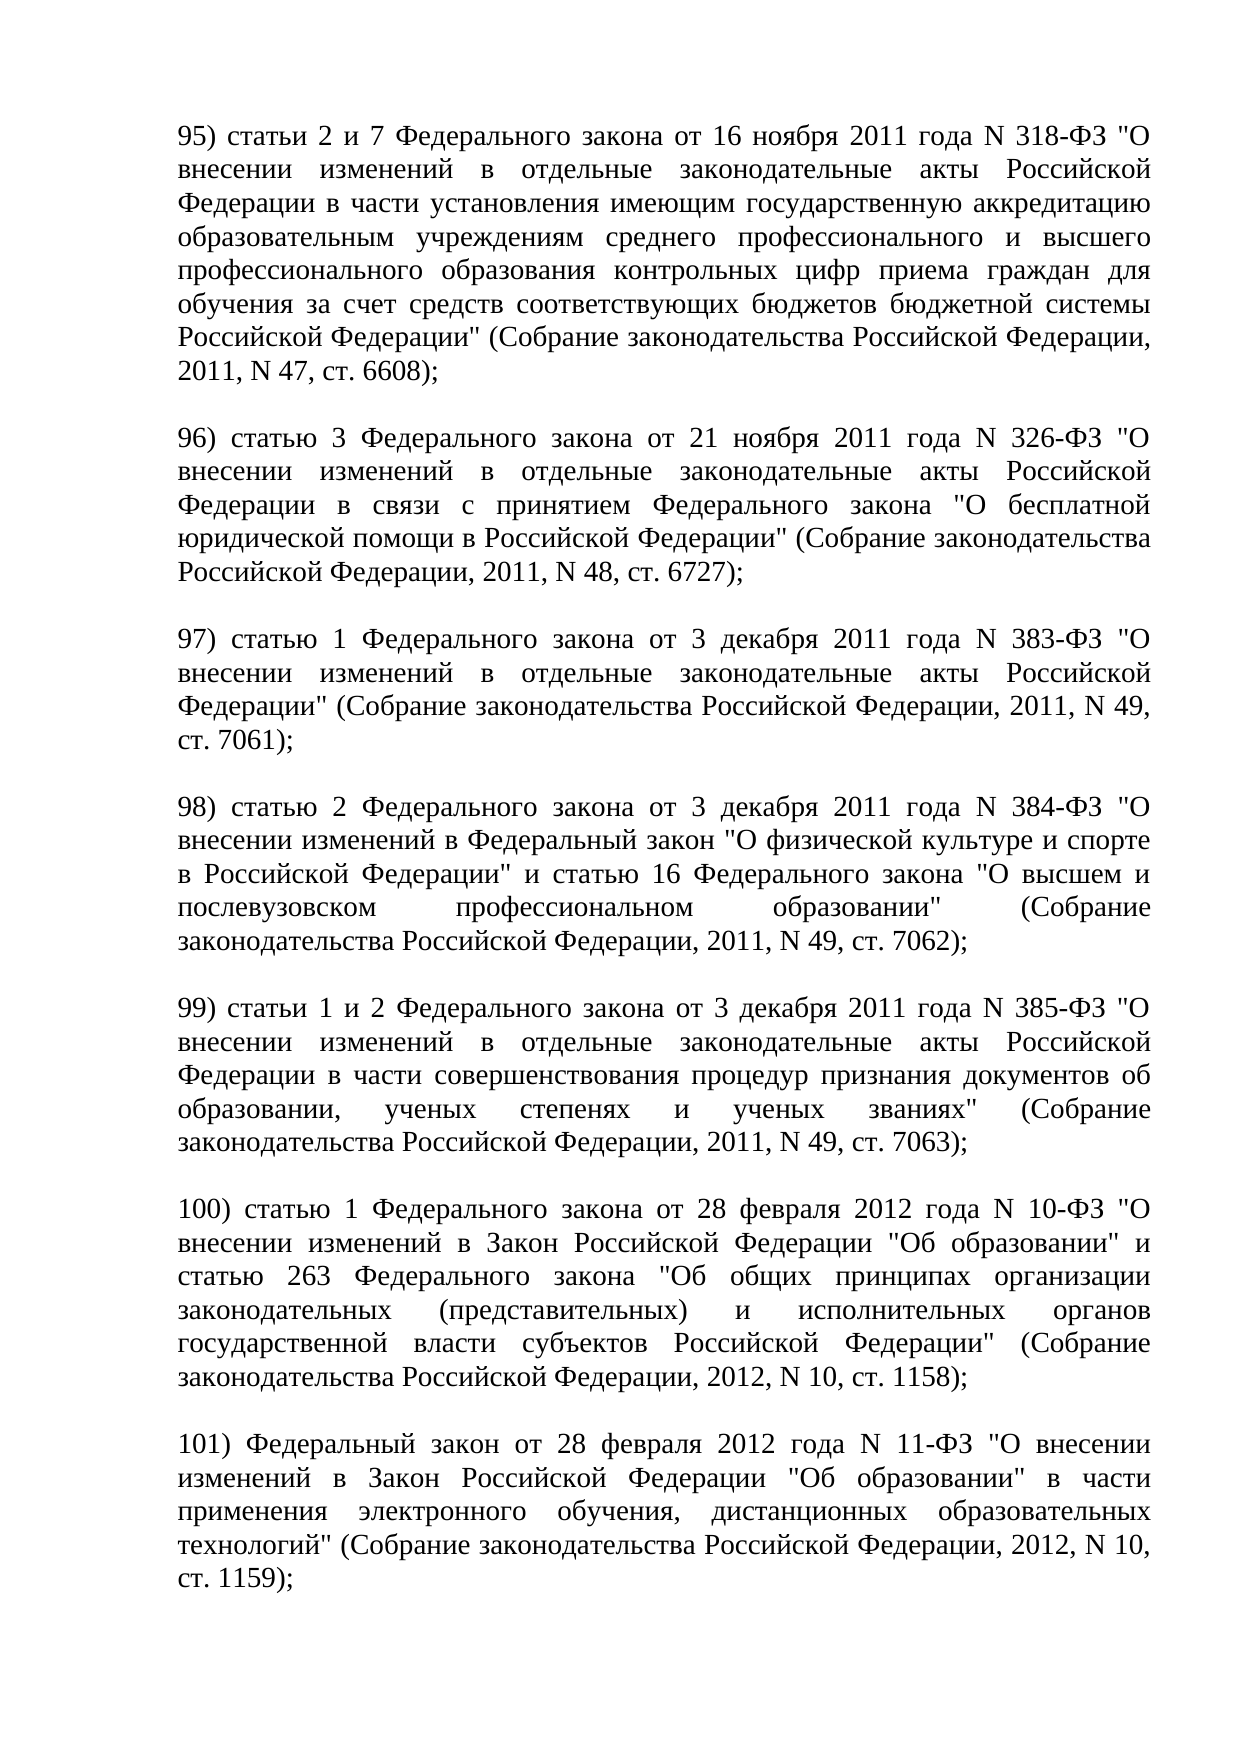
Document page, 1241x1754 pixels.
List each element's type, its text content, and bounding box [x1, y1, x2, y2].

text 96) статью 3 Федерального закона от 21 ноября 2011 года N 326-ФЗ "О внесении изменений в отдельные законодательные акты Российской Федерации в связи с принятием Федерального закона "О бесплатной юридической помощи в Российской Федерации" (Собрание законодательства Российской Федерации, 2011, N 48, ст. 6727); [177, 420, 1152, 588]
text 97) статью 1 Федерального закона от 3 декабря 2011 года N 383-ФЗ "О внесении изменений в отдельные законодательные акты Российской Федерации" (Собрание законодательства Российской Федерации, 2011, N 49, ст. 7061); [177, 621, 1152, 755]
text 100) статью 1 Федерального закона от 28 февраля 2012 года N 10-ФЗ "О внесении изменений в Закон Российской Федерации "Об образовании" и статью 263 Федерального закона "Об общих принципах организации законодательных (представительных) и исполнительных органов государственной власти субъектов Российской Федерации" (Собрание законодательства Российской Федерации, 2012, N 10, ст. 1158); [177, 1191, 1152, 1393]
text 101) Федеральный закон от 28 февраля 2012 года N 11-ФЗ "О внесении изменений в Закон Российской Федерации "Об образовании" в части применения электронного обучения, дистанционных образовательных технологий" (Собрание законодательства Российской Федерации, 2012, N 10, ст. 1159); [177, 1426, 1152, 1594]
text 98) статью 2 Федерального закона от 3 декабря 2011 года N 384-ФЗ "О внесении изменений в Федеральный закон "О физической культуре и спорте в Российской Федерации" и статью 16 Федерального закона "О высшем и послевузовском профессиональном образовании" (Собрание законодательства Российской Федерации, 2011, N 49, ст. 7062); [177, 789, 1152, 957]
text 99) статьи 1 и 2 Федерального закона от 3 декабря 2011 года N 385-ФЗ "О внесении изменений в отдельные законодательные акты Российской Федерации в части совершенствования процедур признания документов об образовании, ученых степенях и ученых званиях" (Собрание законодательства Российской Федерации, 2011, N 49, ст. 7063); [177, 990, 1152, 1158]
text 95) статьи 2 и 7 Федерального закона от 16 ноября 2011 года N 318-ФЗ "О внесении изменений в отдельные законодательные акты Российской Федерации в части установления имеющим государственную аккредитацию образовательным учреждениям среднего профессионального и высшего профессионального образования контрольных цифр приема граждан для обучения за счет средств соответствующих бюджетов бюджетной системы Российской Федерации" (Собрание законодательства Российской Федерации, 2011, N 47, ст. 6608); [177, 118, 1152, 386]
